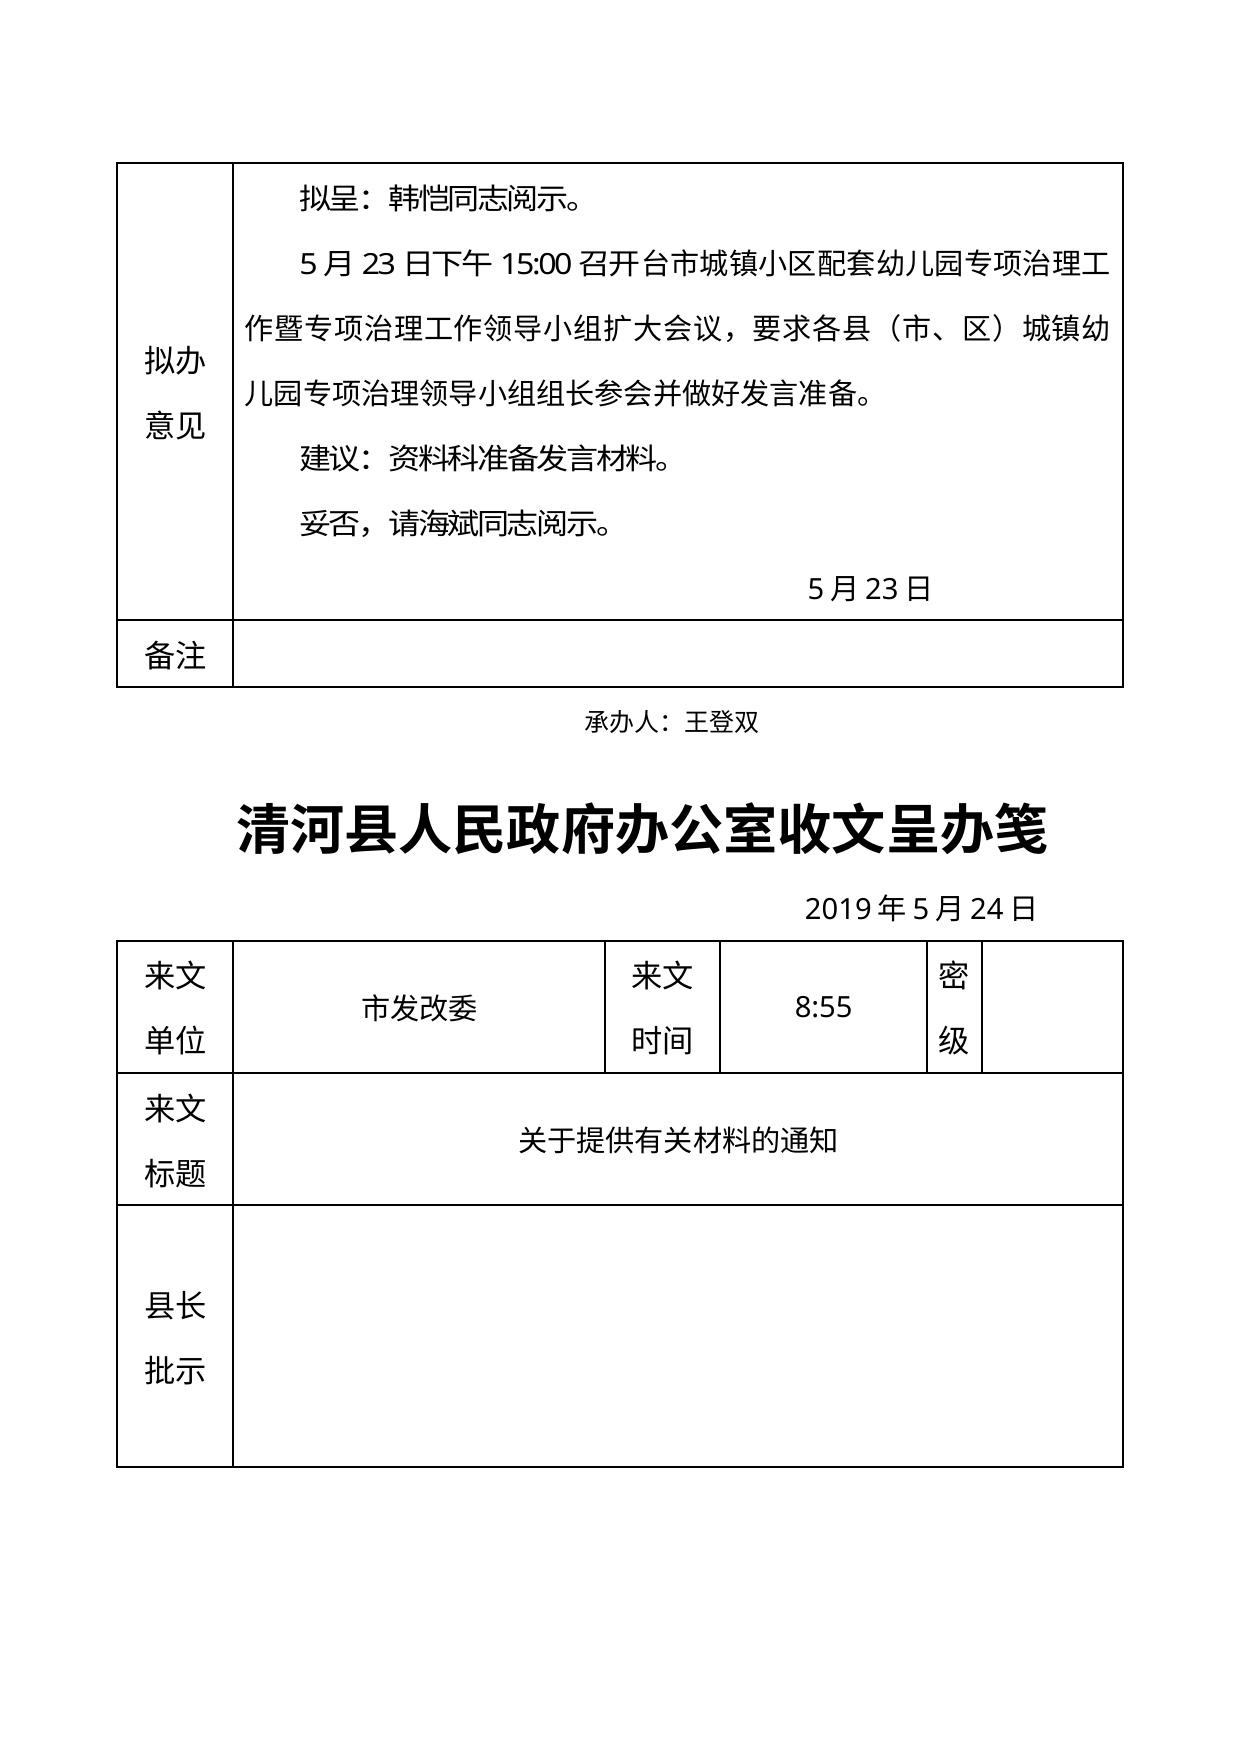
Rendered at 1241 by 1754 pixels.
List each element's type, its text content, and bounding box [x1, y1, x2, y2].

table_header 来文时间 [606, 942, 719, 1072]
table_cell 备注 [118, 621, 232, 686]
table_header 密级 [928, 942, 981, 1072]
table_cell 拟办 意见 [118, 164, 232, 619]
table_header 8:55 [721, 942, 926, 1072]
table_header 来文 单位 [118, 942, 232, 1072]
table_cell [234, 621, 1122, 686]
text 承办人：王登双 [187, 688, 994, 753]
text 清河县人民政府办公室收文呈办笺 [187, 777, 1053, 874]
table_cell 拟呈：韩恺同志阅示。 5月23日下午15:00召开台市城镇小区配套幼儿园专项治理工作暨专项治理工作领导小组扩大会议，要求各县（市、区）城镇幼儿园专项治理领导小组组长参会并做好发言准备。 建议：资料科准备发言材料。 妥否，请海斌同志阅示。 5月23日 [234, 164, 1122, 619]
table_cell [234, 1206, 1122, 1466]
table_cell 来文 标题 [118, 1074, 232, 1204]
table_cell 关于提供有关材料的通知 [234, 1074, 1122, 1204]
table_header 市发改委 [234, 942, 604, 1072]
text 2019年5月24日 [187, 874, 1038, 939]
table_header [983, 942, 1122, 1072]
table_cell 县长 批示 [118, 1206, 232, 1466]
